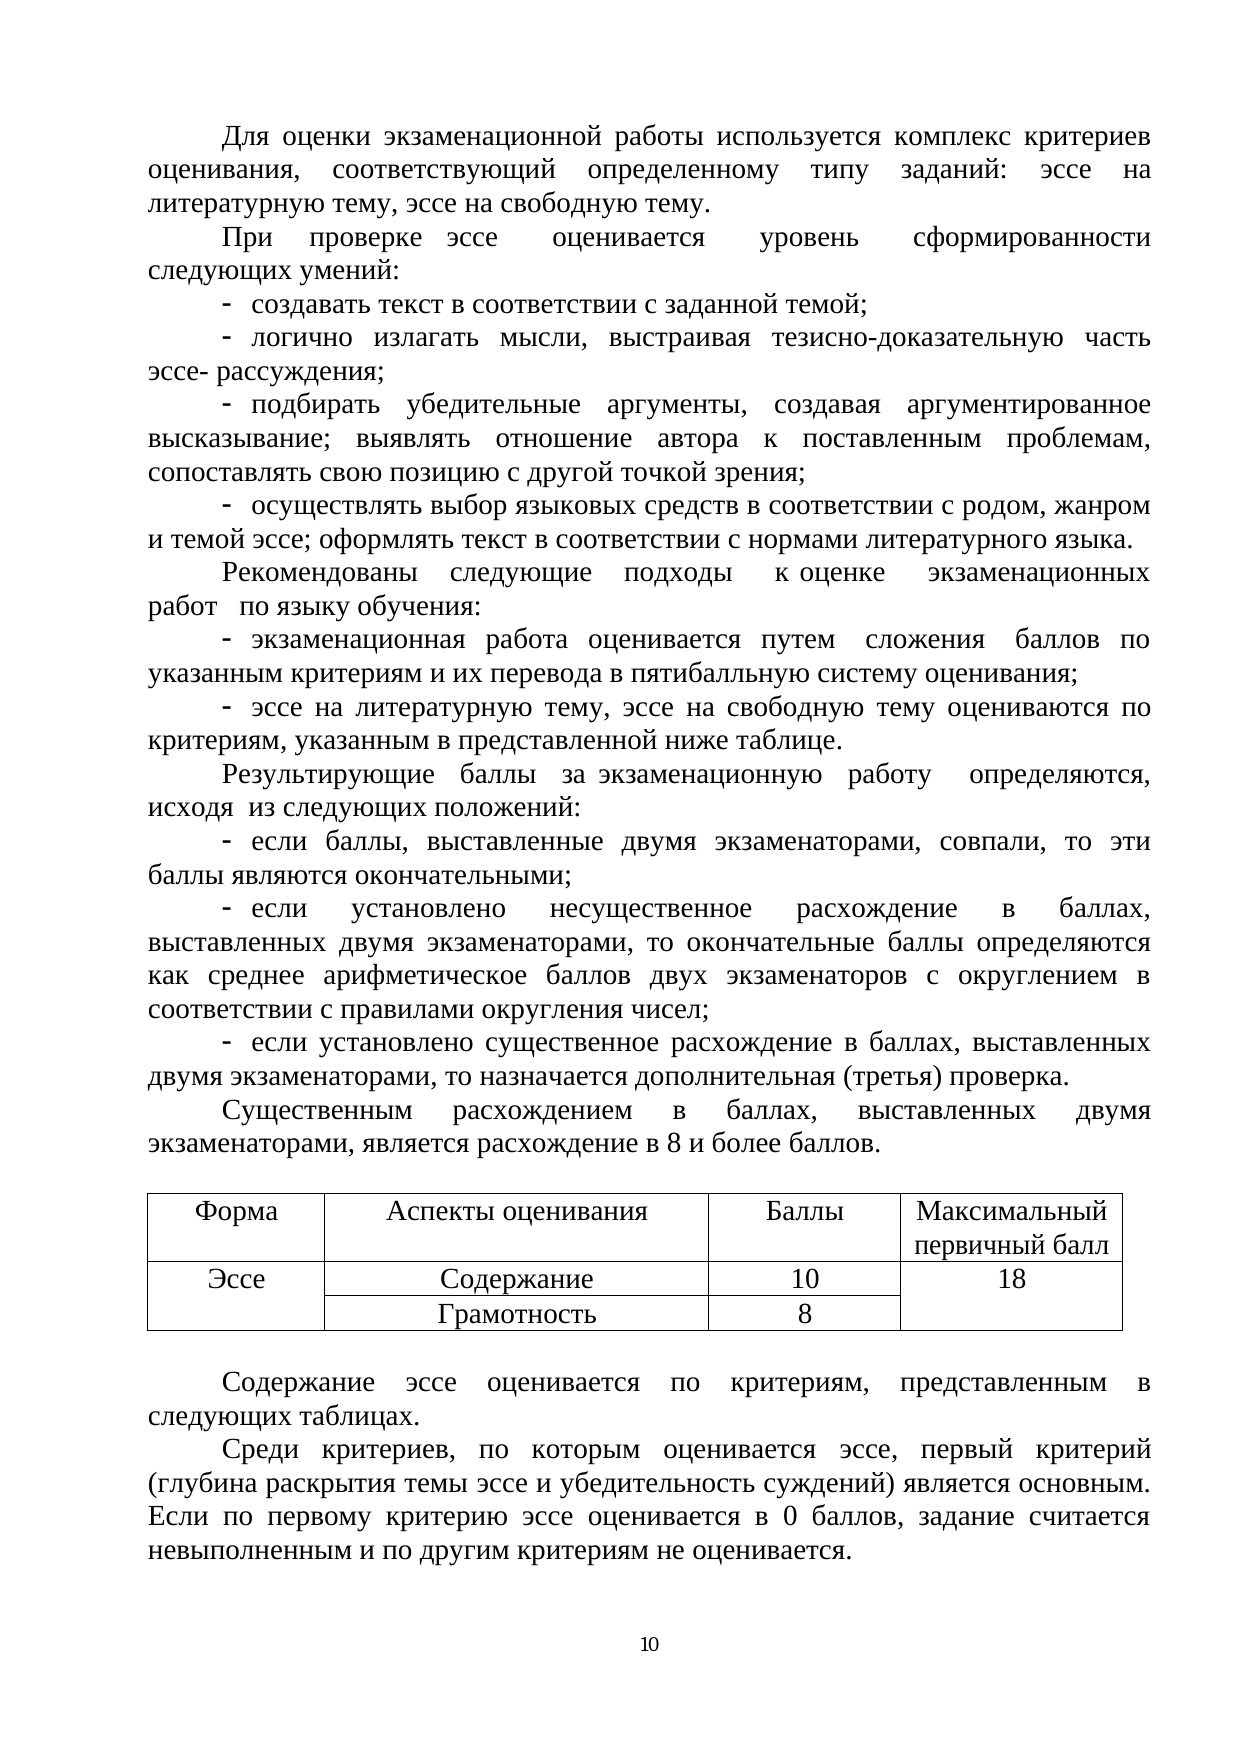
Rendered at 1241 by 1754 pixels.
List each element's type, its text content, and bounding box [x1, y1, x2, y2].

list логично излагать мысли, выстраивая тезисно-доказательную часть эссе- рассуждения; [148, 319, 1152, 387]
table_cell 8 [709, 1296, 900, 1330]
table_header Форма [148, 1194, 324, 1261]
text При проверке эссе оценивается уровень сформированности следующих умений: [148, 219, 1152, 286]
table_cell Грамотность [325, 1296, 708, 1330]
table_header Максимальный первичный балл [901, 1194, 1122, 1261]
table_cell Эссе [148, 1262, 324, 1330]
table_cell 10 [709, 1262, 900, 1295]
list если установлено существенное расхождение в баллах, выставленных двумя экзаменаторами, то назначается дополнительная (третья) проверка. [148, 1024, 1152, 1092]
text Рекомендованы следующие подходы к оценке экзаменационных работ по языку обучения: [148, 554, 1152, 622]
text Для оценки экзаменационной работы используется комплекс критериев оценивания, соответствующий определенному типу заданий: эссе на литературную тему, эссе на свободную тему. [148, 118, 1152, 219]
text Содержание эссе оценивается по критериям, представленным в следующих таблицах. [148, 1364, 1152, 1431]
list экзаменационная работа оценивается путем сложения баллов по указанным критериям и их перевода в пятибалльную систему оценивания; [148, 622, 1152, 689]
list эссе на литературную тему, эссе на свободную тему оцениваются по критериям, указанным в представленной ниже таблице. [148, 689, 1152, 756]
list если установлено несущественное расхождение в баллах, выставленных двумя экзаменаторами, то окончательные баллы определяются как среднее арифметическое баллов двух экзаменаторов с округлением в соответствии с правилами округления чисел; [148, 890, 1152, 1024]
table_cell Содержание [325, 1262, 708, 1295]
list подбирать убедительные аргументы, создавая аргументированное высказывание; выявлять отношение автора к поставленным проблемам, сопоставлять свою позицию с другой точкой зрения; [148, 387, 1152, 487]
list если баллы, выставленные двумя экзаменаторами, совпали, то эти баллы являются окончательными; [148, 823, 1152, 890]
text Среди критериев, по которым оценивается эссе, первый критерий (глубина раскрытия темы эссе и убедительность суждений) является основным. Если по первому критерию эссе оценивается в 0 баллов, задание считается невыполненным и по другим критериям не оценивается. [148, 1431, 1152, 1566]
list создавать текст в соответствии с заданной темой; [148, 286, 1152, 319]
table_cell 18 [901, 1262, 1122, 1330]
text Существенным расхождением в баллах, выставленных двумя экзаменаторами, является расхождение в 8 и более баллов. [148, 1092, 1152, 1159]
list осуществлять выбор языковых средств в соответствии с родом, жанром и темой эссе; оформлять текст в соответствии с нормами литературного языка. [148, 487, 1152, 554]
table_header Баллы [709, 1194, 900, 1261]
text Результирующие баллы за экзаменационную работу определяются, исходя из следующих положений: [148, 756, 1152, 823]
table_header Аспекты оценивания [325, 1194, 708, 1261]
